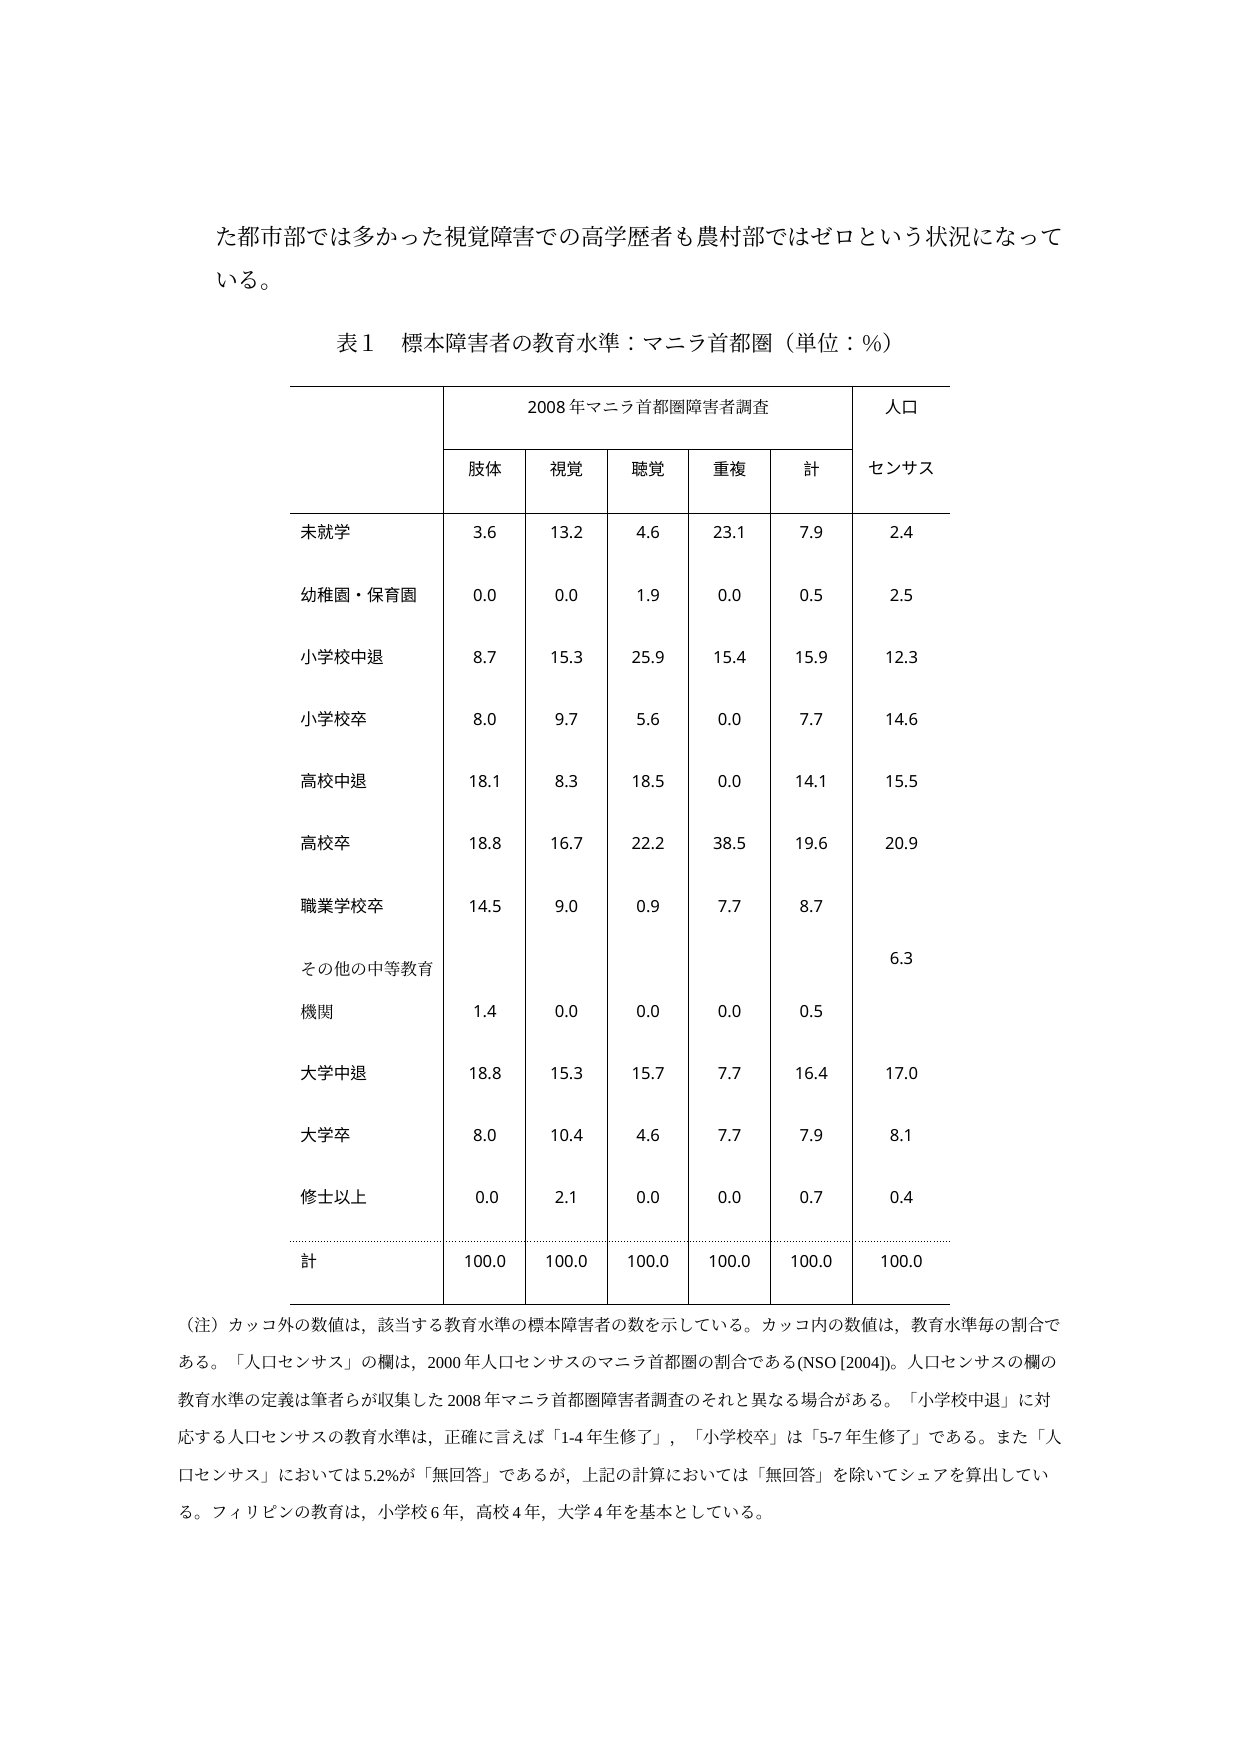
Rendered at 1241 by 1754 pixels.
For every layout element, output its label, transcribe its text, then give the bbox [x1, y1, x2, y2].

table_cell 0.0 [608, 1179, 688, 1241]
table_cell 18.5 [608, 763, 688, 824]
table_cell 15.9 [771, 638, 852, 700]
table_cell 0.0 [689, 576, 770, 638]
table_cell 22.2 [608, 825, 688, 887]
table_cell 100.0 [444, 1241, 525, 1304]
table_cell 20.9 [853, 825, 950, 887]
table_cell 16.4 [771, 1054, 852, 1116]
table_cell 0.4 [853, 1179, 950, 1241]
table_cell 視覚 [526, 450, 607, 513]
table_cell 100.0 [526, 1241, 607, 1304]
table_cell 3.6 [444, 514, 525, 576]
table_cell 0.0 [608, 949, 688, 1054]
table_cell 0.9 [608, 887, 688, 949]
table_cell 100.0 [689, 1241, 770, 1304]
table_cell 13.2 [526, 514, 607, 576]
table_cell 15.4 [689, 638, 770, 700]
table_cell 14.1 [771, 763, 852, 824]
table_cell 未就学 [290, 514, 443, 576]
table_cell 100.0 [771, 1241, 852, 1304]
table_header [290, 387, 443, 513]
table_cell 肢体 [444, 450, 525, 513]
table_cell 0.0 [444, 1179, 525, 1241]
table_header 2008年マニラ首都圏障害者調査 [444, 387, 852, 449]
table_cell 職業学校卒 [290, 887, 443, 949]
table_cell 100.0 [608, 1241, 688, 1304]
table_cell 15.3 [526, 638, 607, 700]
table_cell 15.3 [526, 1054, 607, 1116]
table_cell 計 [290, 1241, 443, 1304]
table_cell 7.7 [771, 700, 852, 762]
table_cell 小学校中退 [290, 638, 443, 700]
table_cell 大学卒 [290, 1116, 443, 1179]
table_cell 0.5 [771, 949, 852, 1054]
table_cell 小学校卒 [290, 700, 443, 762]
table_cell 9.7 [526, 700, 607, 762]
table_cell 重複 [689, 450, 770, 513]
table_cell 大学中退 [290, 1054, 443, 1116]
table_cell 7.9 [771, 1116, 852, 1179]
table_cell 15.7 [608, 1054, 688, 1116]
table_cell 聴覚 [608, 450, 688, 513]
table_cell 0.0 [689, 700, 770, 762]
table_cell 16.7 [526, 825, 607, 887]
table_header 人口 センサス [853, 387, 950, 513]
table_cell 19.6 [771, 825, 852, 887]
table_cell 18.8 [444, 1054, 525, 1116]
table_cell 0.0 [689, 949, 770, 1054]
table_cell 計 [771, 450, 852, 513]
table_cell 8.0 [444, 700, 525, 762]
table_cell 8.7 [444, 638, 525, 700]
text 表１ 標本障害者の教育水準：マニラ首都圏（単位：％） [177, 323, 1063, 361]
table_cell 2.1 [526, 1179, 607, 1241]
table_cell 0.0 [526, 949, 607, 1054]
table_cell 18.8 [444, 825, 525, 887]
table_cell 修士以上 [290, 1179, 443, 1241]
table_cell 9.0 [526, 887, 607, 949]
table_cell 0.0 [689, 763, 770, 824]
table_cell 7.7 [689, 887, 770, 949]
table_cell 8.1 [853, 1116, 950, 1179]
table_cell 0.7 [771, 1179, 852, 1241]
text （注）カッコ外の数値は，該当する教育水準の標本障害者の数を示している。カッコ内の数値は，教育水準毎の割合である。「人口センサス」の欄は，2000年人口センサスのマニラ首都圏の割合である(NSO [2004])。人口センサスの欄の教育水準の定義は筆者らが収集した2008年マニラ首都圏障害者調査のそれと異なる場合がある。「小学校中退」に対応する人口センサスの教育水準は，正確に言えば「1-4年生修了」，「小学校卒」は「5-7年生修了」である。また「人口センサス」においては5.2%が「無回答」であるが，上記の計算においては「無回答」を除いてシェアを算出している。フィリピンの教育は，小学校6年，高校4年，大学4年を基本としている。 [177, 1305, 1063, 1530]
table_cell 14.5 [444, 887, 525, 949]
table_cell 25.9 [608, 638, 688, 700]
table_cell その他の中等教育機関 [290, 949, 443, 1054]
table_cell 17.0 [853, 1054, 950, 1116]
table_cell 14.6 [853, 700, 950, 762]
table_cell 2.4 [853, 514, 950, 576]
table_cell 8.3 [526, 763, 607, 824]
table_cell 幼稚園・保育園 [290, 576, 443, 638]
table_cell 6.3 [853, 887, 950, 1054]
table_cell 7.7 [689, 1054, 770, 1116]
table_cell 4.6 [608, 1116, 688, 1179]
table_cell 23.1 [689, 514, 770, 576]
table_cell 0.0 [689, 1179, 770, 1241]
table_cell 12.3 [853, 638, 950, 700]
table_cell 7.7 [689, 1116, 770, 1179]
table_cell 38.5 [689, 825, 770, 887]
table_cell 4.6 [608, 514, 688, 576]
table_cell 8.7 [771, 887, 852, 949]
table_cell 高校卒 [290, 825, 443, 887]
table_cell 10.4 [526, 1116, 607, 1179]
table_cell 15.5 [853, 763, 950, 824]
table_cell 1.9 [608, 576, 688, 638]
table_cell 100.0 [853, 1241, 950, 1304]
table_cell 2.5 [853, 576, 950, 638]
table_cell 高校中退 [290, 763, 443, 824]
table_cell 5.6 [608, 700, 688, 762]
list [215, 217, 1063, 297]
table_cell 0.0 [444, 576, 525, 638]
table_cell 8.0 [444, 1116, 525, 1179]
table_cell 0.0 [526, 576, 607, 638]
table_cell 18.1 [444, 763, 525, 824]
table_cell 0.5 [771, 576, 852, 638]
table_cell 1.4 [444, 949, 525, 1054]
table_cell 7.9 [771, 514, 852, 576]
